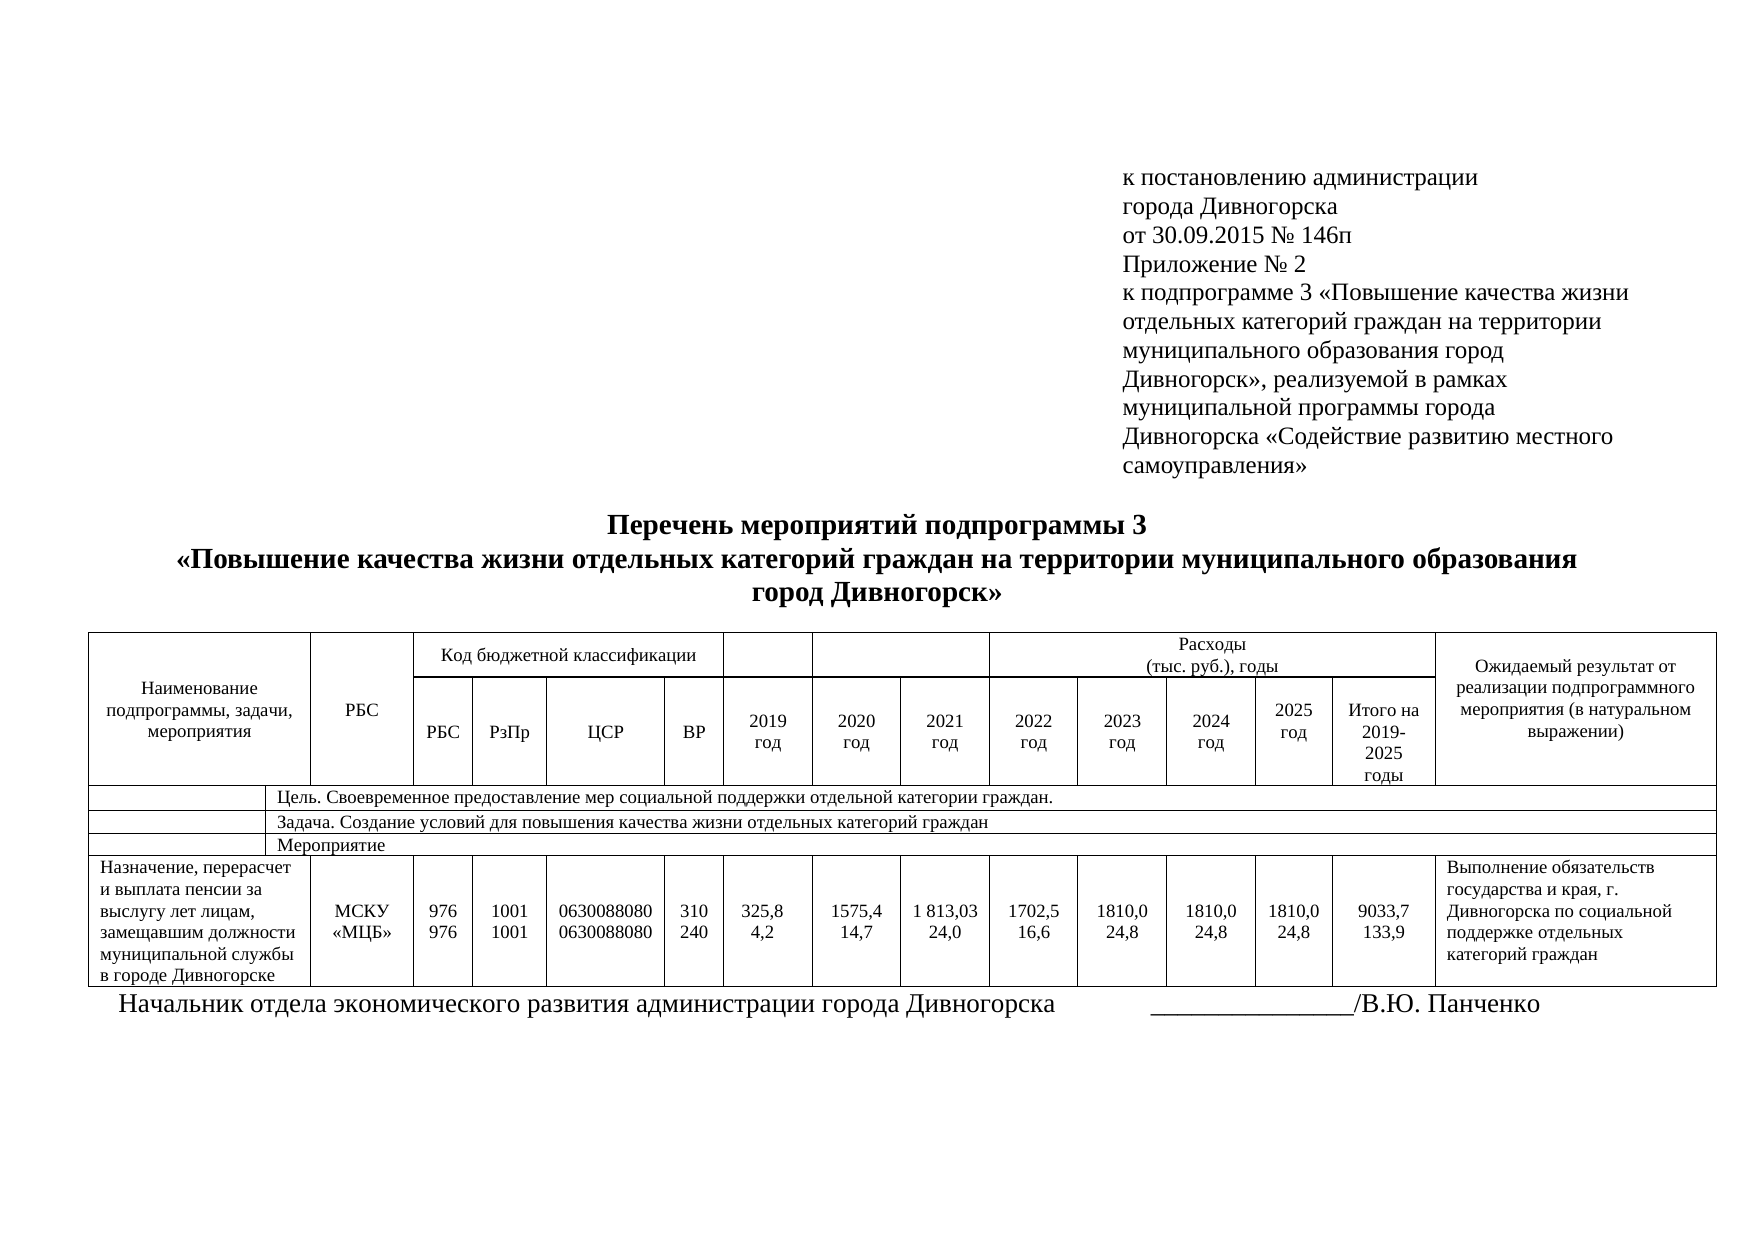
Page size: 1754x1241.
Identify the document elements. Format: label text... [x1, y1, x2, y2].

table_cell 325,8 4,2 [724, 856, 812, 986]
table_cell 1810,0 24,8 [1256, 856, 1332, 986]
table_cell 2021 год [901, 678, 989, 785]
table_header Код бюджетной классификации [414, 633, 723, 676]
table_cell РзПр [473, 678, 546, 785]
table_cell 1702,5 16,6 [990, 856, 1077, 986]
table_cell 2024 год [1167, 678, 1255, 785]
table_cell 1810,0 24,8 [1078, 856, 1166, 986]
table_header РБС [311, 633, 413, 785]
table_cell Выполнение обязательств государства и края, г. Дивногорска по социальной поддержке отдельных категорий граждан [1436, 856, 1716, 986]
text города Дивногорска [1122, 191, 1636, 220]
table_cell 2020 год [813, 678, 900, 785]
text «Повышение качества жизни отдельных категорий граждан на территории муниципального образования [118, 541, 1636, 574]
table_header Ожидаемый результат от реализации подпрограммного мероприятия (в натуральном выражении) [1436, 633, 1716, 785]
table_cell 0630088080 0630088080 [547, 856, 664, 986]
table_cell [89, 786, 265, 810]
table_cell 1810,0 24,8 [1167, 856, 1255, 986]
table_header Наименование подпрограммы, задачи, мероприятия [89, 633, 310, 785]
table_cell 1575,4 14,7 [813, 856, 900, 986]
table_cell 9033,7 133,9 [1333, 856, 1435, 986]
table_cell 1 813,03 24,0 [901, 856, 989, 986]
table_cell 310 240 [665, 856, 723, 986]
table_cell 2023 год [1078, 678, 1166, 785]
text к подпрограмме 3 «Повышение качества жизни отдельных категорий граждан на территории муниципального образования город Дивногорск», реализуемой в рамках муниципальной программы города Дивногорска «Содействие развитию местного самоуправления» [1122, 277, 1636, 479]
table_header Расходы (тыс. руб.), годы [990, 633, 1435, 676]
table_cell 1001 1001 [473, 856, 546, 986]
text Начальник отдела экономического развития администрации города Дивногорска _______________/В.Ю. Панченко [118, 987, 1636, 1018]
text от 30.09.2015 № 146п [1122, 220, 1636, 249]
text город Дивногорск» [118, 574, 1636, 608]
table_cell 2025 год [1256, 678, 1332, 785]
table_header [724, 633, 812, 676]
table_cell 976 976 [414, 856, 472, 986]
table_cell ВР [665, 678, 723, 785]
table_cell ЦСР [547, 678, 664, 785]
text к постановлению администрации [1122, 162, 1636, 191]
text Перечень мероприятий подпрограммы 3 [118, 507, 1636, 541]
table_cell 2019 год [724, 678, 812, 785]
table_cell [89, 834, 265, 855]
table_cell Мероприятие [266, 834, 1716, 855]
table_cell РБС [414, 678, 472, 785]
table_cell Задача. Создание условий для повышения качества жизни отдельных категорий граждан [266, 811, 1716, 833]
text Приложение № 2 [1122, 249, 1636, 277]
table_header [813, 633, 989, 676]
table_cell Назначение, перерасчет и выплата пенсии за выслугу лет лицам, замещавшим должности муниципальной службы в городе Дивногорске [89, 856, 310, 986]
table_cell 2022 год [990, 678, 1077, 785]
table_cell Цель. Своевременное предоставление мер социальной поддержки отдельной категории граждан. [266, 786, 1716, 810]
table_cell Итого на 2019-2025 годы [1333, 678, 1435, 785]
table_cell МСКУ «МЦБ» [311, 856, 413, 986]
table_cell [89, 811, 265, 833]
